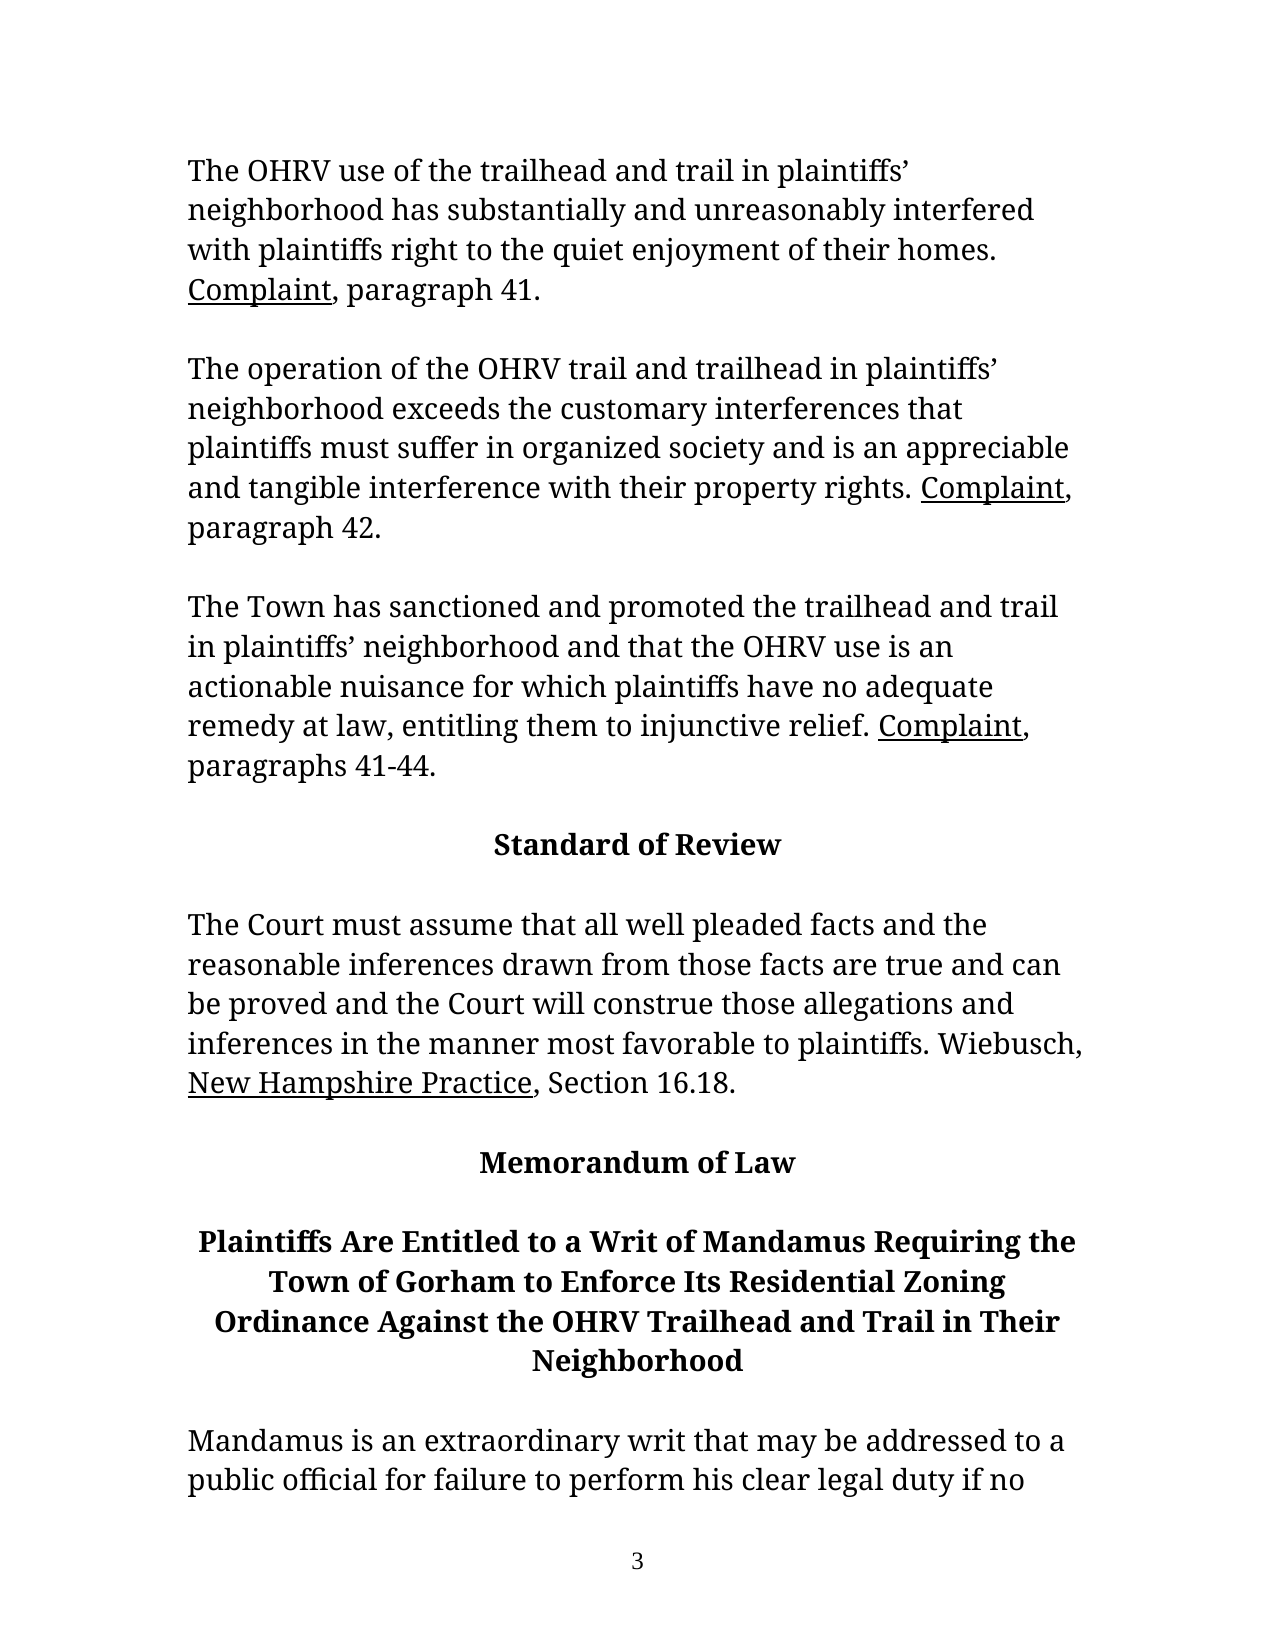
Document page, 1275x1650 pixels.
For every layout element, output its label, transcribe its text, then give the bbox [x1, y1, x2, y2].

text The operation of the OHRV trail and trailhead in plaintiffs’ neighborhood exceeds the customary interferences that plaintiffs must suffer in organized society and is an appreciable and tangible interference with their property rights. Complaint, paragraph 42. [187, 348, 1087, 547]
text The OHRV use of the trailhead and trail in plaintiffs’ neighborhood has substantially and unreasonably interfered with plaintiffs right to the quiet enjoyment of their homes. Complaint, paragraph 41. [187, 150, 1087, 309]
text The Town has sanctioned and promoted the trailhead and trail in plaintiffs’ neighborhood and that the OHRV use is an actionable nuisance for which plaintiffs have no adequate remedy at law, entitling them to injunctive relief. Complaint, paragraphs 41-44. [187, 587, 1087, 785]
text The Court must assume that all well pleaded facts and the reasonable inferences drawn from those facts are true and can be proved and the Court will construe those allegations and inferences in the manner most favorable to plaintiffs. Wiebusch, New Hampshire Practice, Section 16.18. [187, 904, 1087, 1102]
text Standard of Review [187, 825, 1087, 864]
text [187, 1420, 1087, 1499]
text Plaintiffs Are Entitled to a Writ of Mandamus Requiring the Town of Gorham to Enforce Its Residential Zoning Ordinance Against the OHRV Trailhead and Trail in Their Neighborhood [187, 1222, 1087, 1380]
text Memorandum of Law [187, 1142, 1087, 1182]
